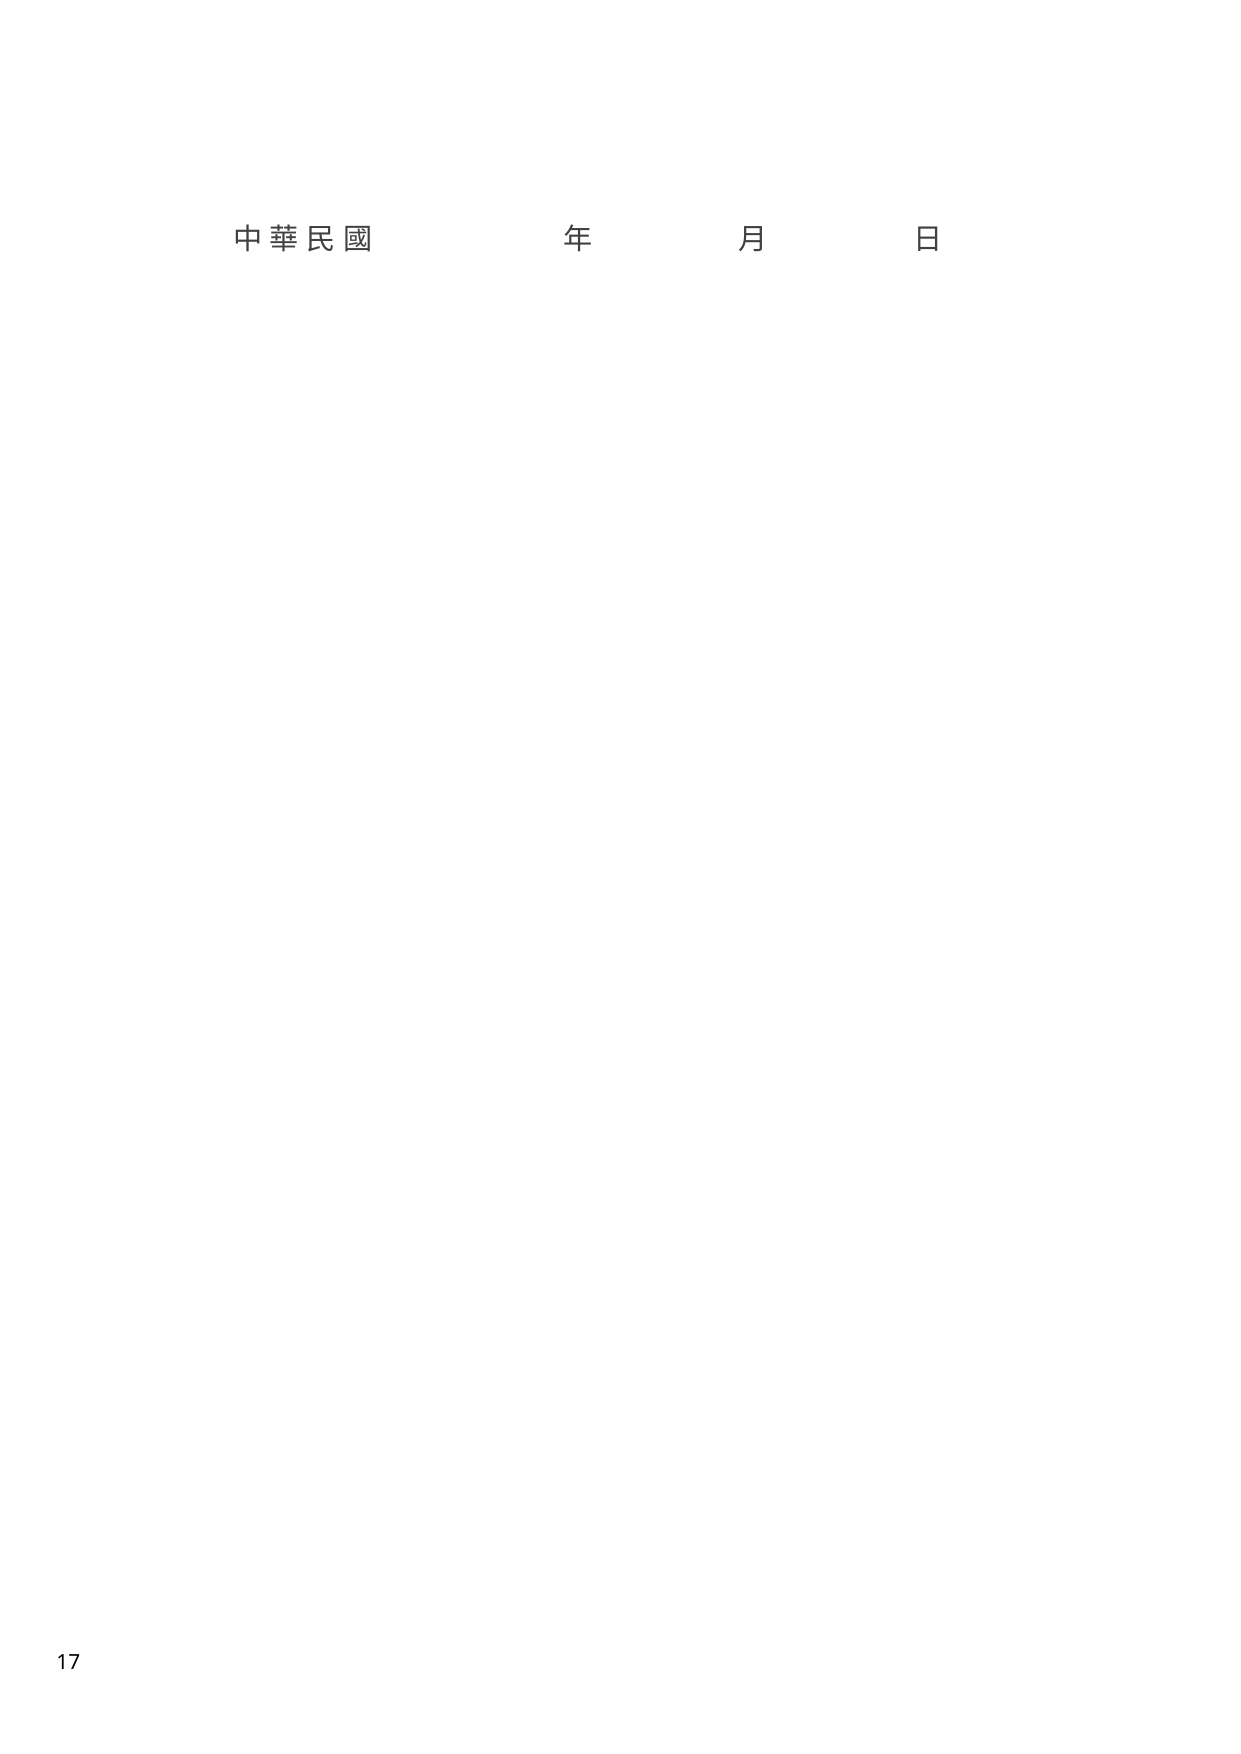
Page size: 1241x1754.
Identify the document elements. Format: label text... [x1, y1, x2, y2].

text 中 華 民 國 年 月 日 [233, 218, 1213, 258]
